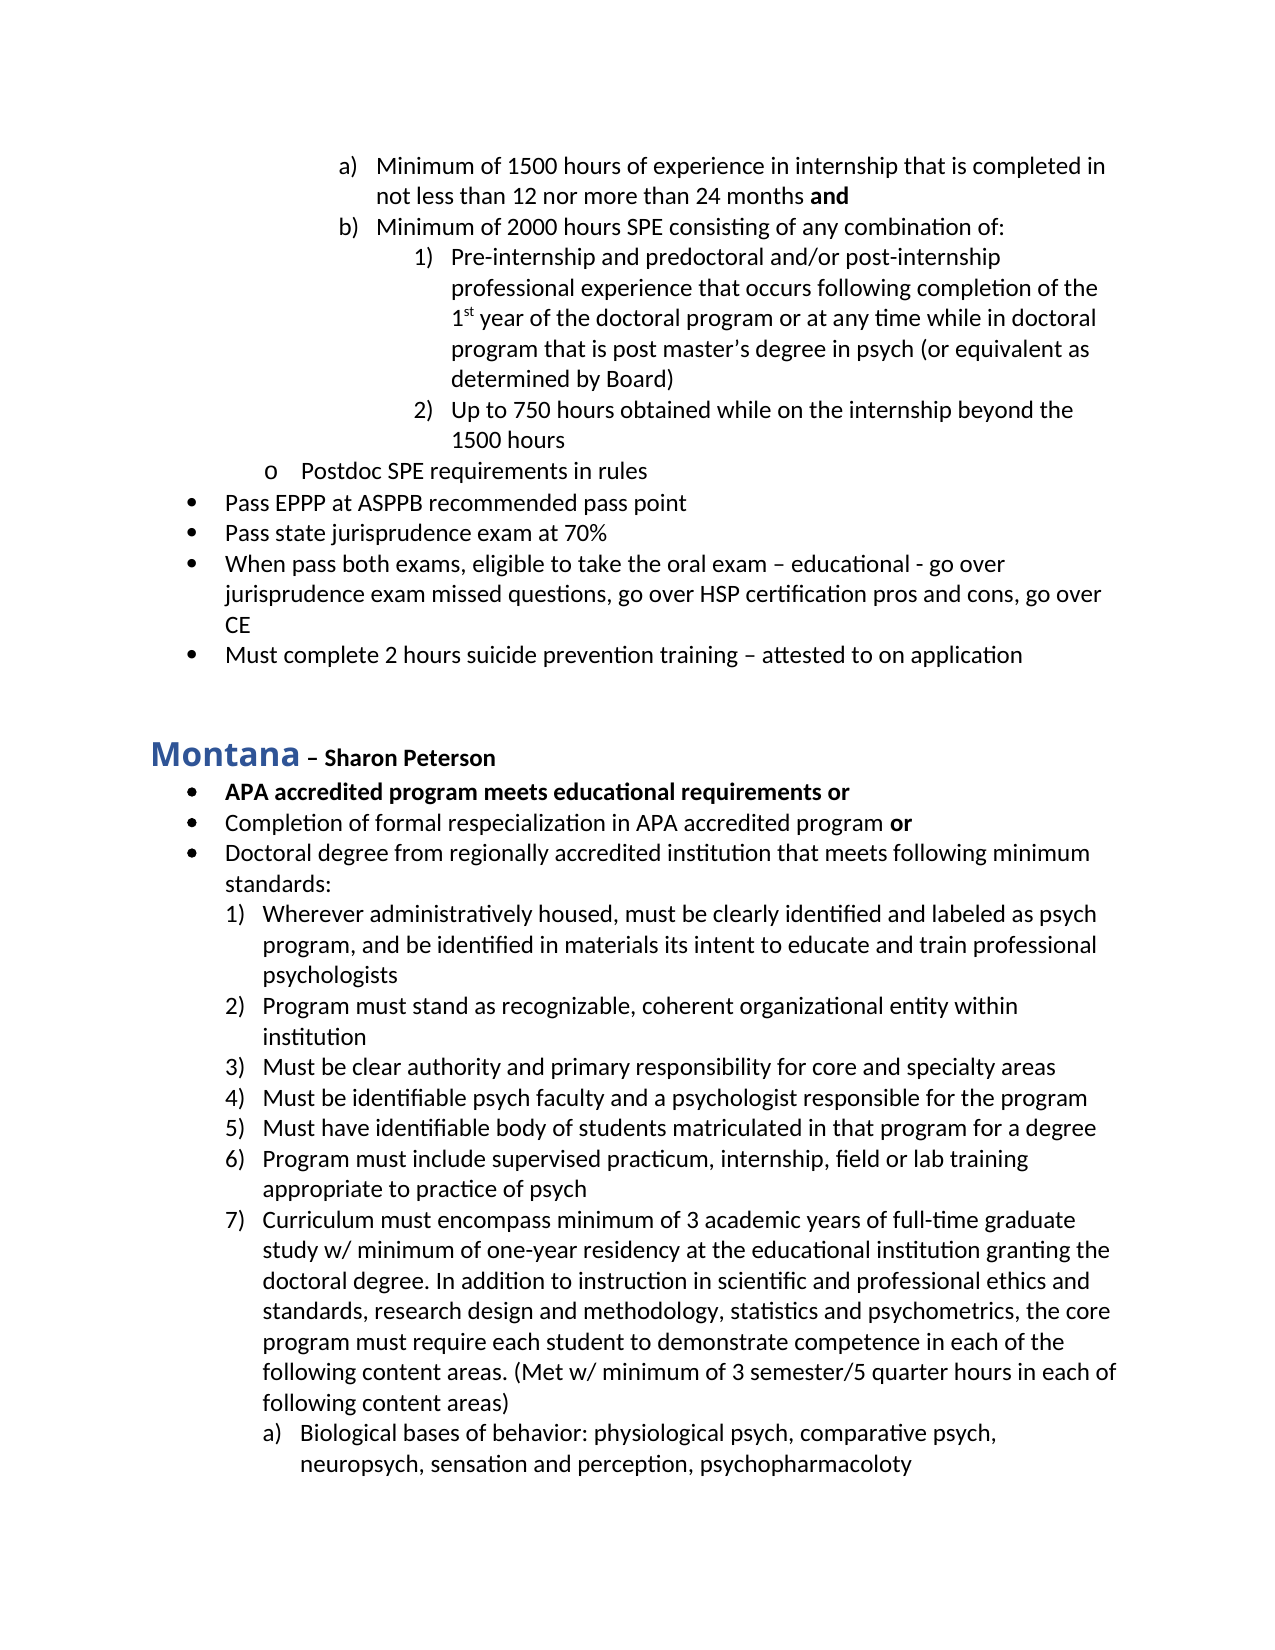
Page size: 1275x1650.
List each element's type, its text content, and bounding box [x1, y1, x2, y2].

list Pre-internship and predoctoral and/or post-internship professional experience that occurs following completion of the 1st year of the doctoral program or at any time while in doctoral program that is post master’s degree in psych (or equivalent as determined by Board) [413, 242, 1125, 394]
list Completion of formal respecialization in APA accredited program or [187, 807, 1125, 838]
list Pass state jurisprudence exam at 70% [187, 517, 1125, 548]
list Program must include supervised practicum, internship, field or lab training appropriate to practice of psych [225, 1143, 1125, 1204]
list Biological bases of behavior: physiological psych, comparative psych, neuropsych, sensation and perception, psychopharmacoloty [262, 1417, 1125, 1478]
list Program must stand as recognizable, coherent organizational entity within institution [225, 990, 1125, 1051]
list Minimum of 1500 hours of experience in internship that is completed in not less than 12 nor more than 24 months and [338, 150, 1125, 211]
text Montana – Sharon Peterson [150, 731, 1125, 777]
list Up to 750 hours obtained while on the internship beyond the 1500 hours [413, 394, 1125, 455]
list Must have identifiable body of students matriculated in that program for a degree [225, 1112, 1125, 1143]
list APA accredited program meets educational requirements or [187, 777, 1125, 807]
list Curriculum must encompass minimum of 3 academic years of full-time graduate study w/ minimum of one-year residency at the educational institution granting the doctoral degree. In addition to instruction in scientific and professional ethics and standards, research design and methodology, statistics and psychometrics, the core program must require each student to demonstrate competence in each of the following content areas. (Met w/ minimum of 3 semester/5 quarter hours in each of following content areas) [225, 1204, 1125, 1417]
list When pass both exams, eligible to take the oral exam – educational - go over jurisprudence exam missed questions, go over HSP certification pros and cons, go over CE [187, 548, 1125, 639]
list Must complete 2 hours suicide prevention training – attested to on application [187, 639, 1125, 670]
list Must be identifiable psych faculty and a psychologist responsible for the program [225, 1082, 1125, 1112]
list Pass EPPP at ASPPB recommended pass point [187, 487, 1125, 517]
list Postdoc SPE requirements in rules [263, 455, 1125, 487]
list Wherever administratively housed, must be clearly identified and labeled as psych program, and be identified in materials its intent to educate and train professional psychologists [225, 899, 1125, 990]
list Doctoral degree from regionally accredited institution that meets following minimum standards: [187, 838, 1125, 899]
list Minimum of 2000 hours SPE consisting of any combination of: [338, 211, 1125, 242]
list Must be clear authority and primary responsibility for core and specialty areas [225, 1051, 1125, 1082]
